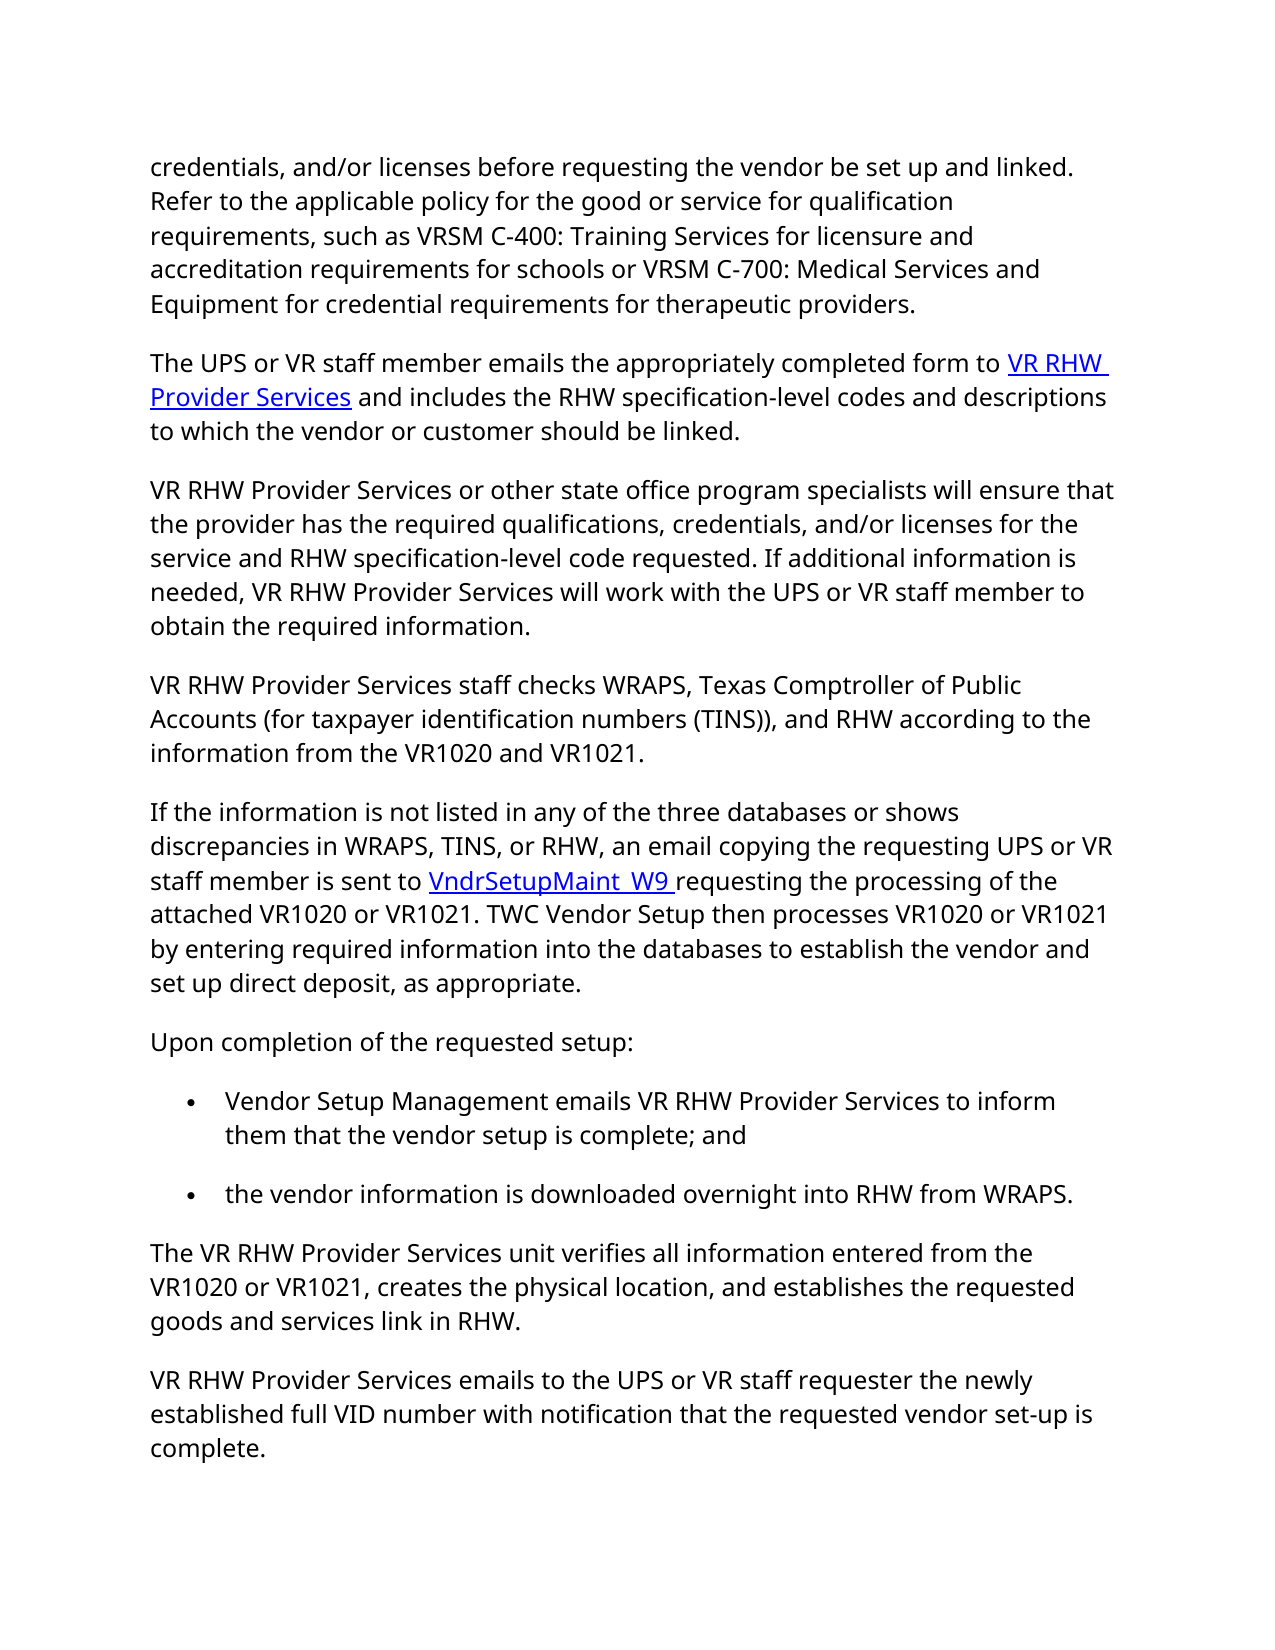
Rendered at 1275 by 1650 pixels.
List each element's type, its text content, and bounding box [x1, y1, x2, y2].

list Vendor Setup Management emails VR RHW Provider Services to inform them that the vendor setup is complete; and [187, 1083, 1125, 1152]
text VR RHW Provider Services staff checks WRAPS, Texas Comptroller of Public Accounts (for taxpayer identification numbers (TINS)), and RHW according to the information from the VR1020 and VR1021. [150, 668, 1125, 770]
list the vendor information is downloaded overnight into RHW from WRAPS. [187, 1177, 1125, 1211]
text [150, 150, 1125, 320]
text VR RHW Provider Services emails to the UPS or VR staff requester the newly established full VID number with notification that the requested vendor set-up is complete. [150, 1363, 1125, 1465]
text The UPS or VR staff member emails the appropriately completed form to VR RHW Provider Services and includes the RHW specification-level codes and descriptions to which the vendor or customer should be linked. [150, 345, 1125, 447]
text VR RHW Provider Services or other state office program specialists will ensure that the provider has the required qualifications, credentials, and/or licenses for the service and RHW specification-level code requested. If additional information is needed, VR RHW Provider Services will work with the UPS or VR staff member to obtain the required information. [150, 472, 1125, 643]
text Upon completion of the requested setup: [150, 1024, 1125, 1058]
text The VR RHW Provider Services unit verifies all information entered from the VR1020 or VR1021, creates the physical location, and establishes the requested goods and services link in RHW. [150, 1236, 1125, 1338]
text If the information is not listed in any of the three databases or shows discrepancies in WRAPS, TINS, or RHW, an email copying the requesting UPS or VR staff member is sent to VndrSetupMaint_W9 requesting the processing of the attached VR1020 or VR1021. TWC Vendor Setup then processes VR1020 or VR1021 by entering required information into the databases to establish the vendor and set up direct deposit, as appropriate. [150, 795, 1125, 999]
